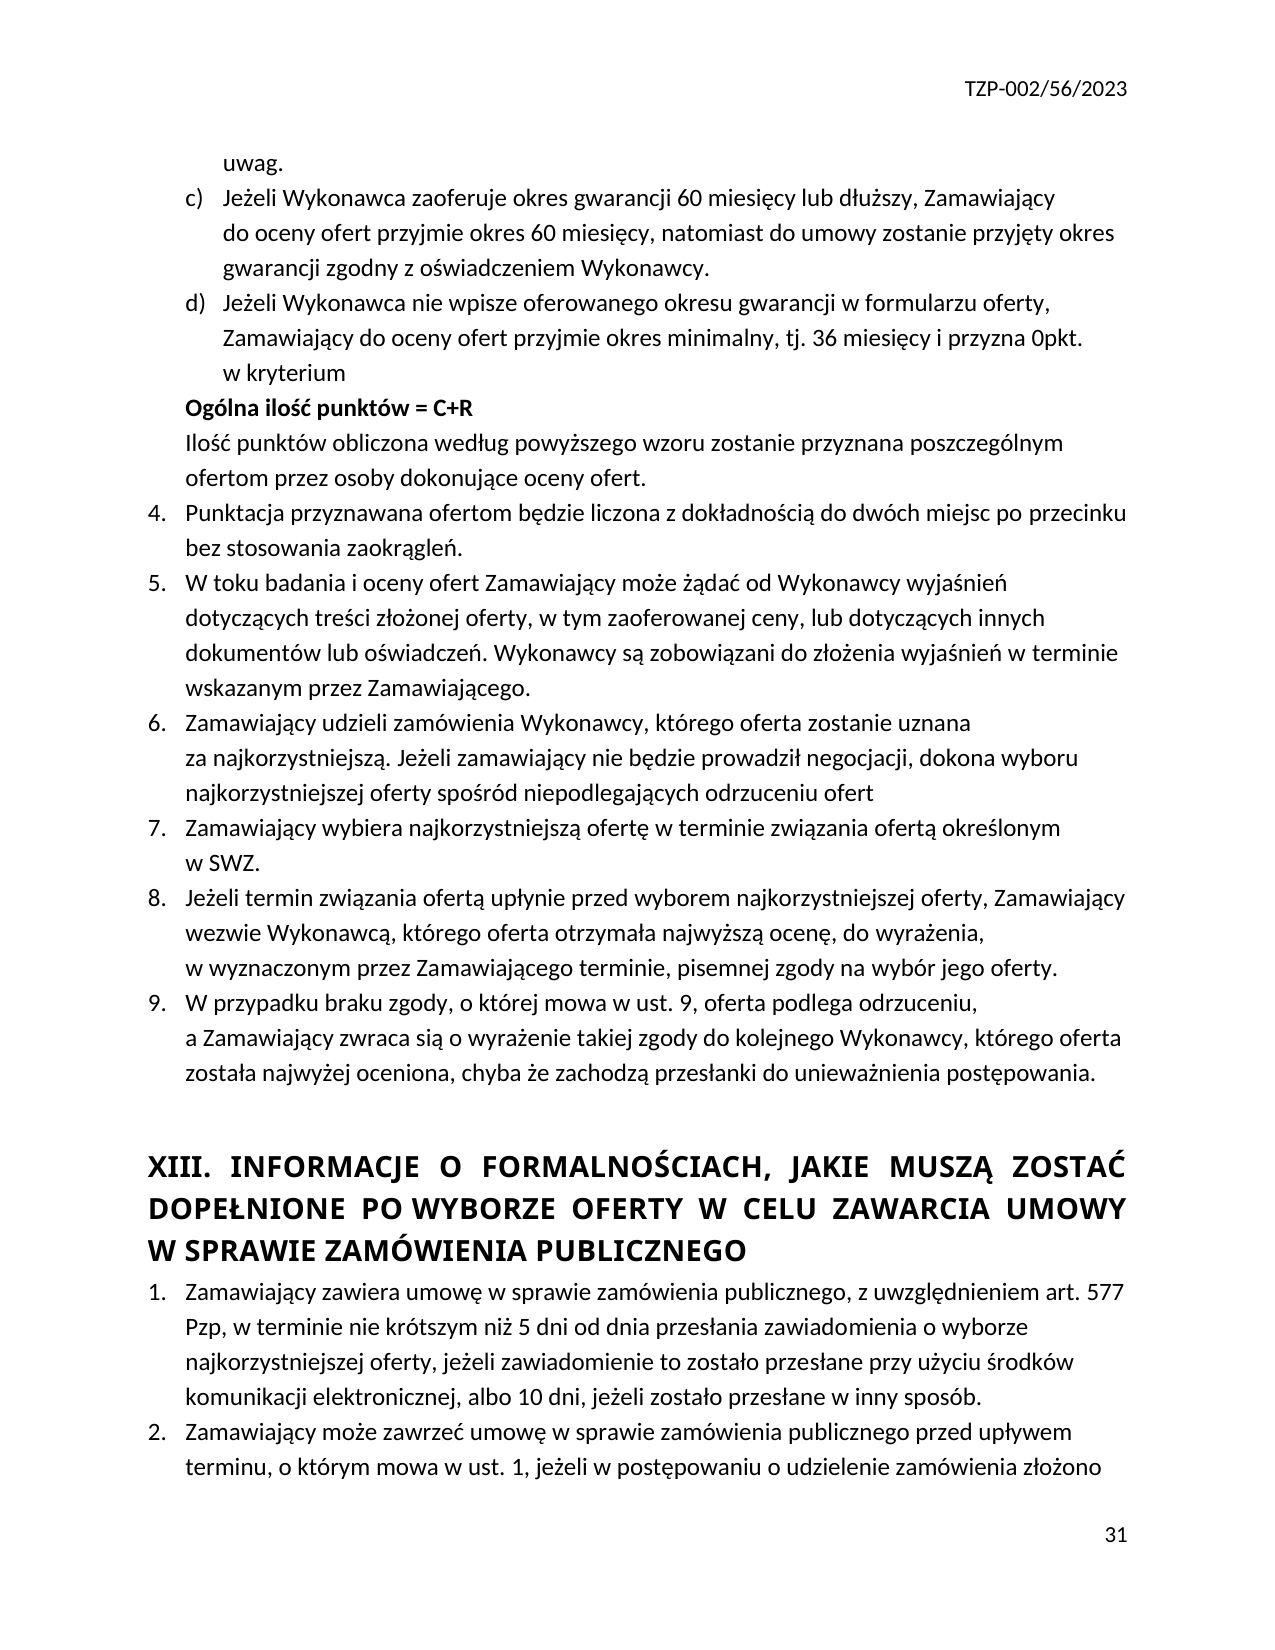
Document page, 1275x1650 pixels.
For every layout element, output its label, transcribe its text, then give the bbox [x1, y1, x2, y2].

list W toku badania i oceny ofert Zamawiający może żądać od Wykonawcy wyjaśnień dotyczących treści złożonej oferty, w tym zaoferowanej ceny, lub dotyczących innych dokumentów lub oświadczeń. Wykonawcy są zobowiązani do złożenia wyjaśnień w terminie wskazanym przez Zamawiającego. [148, 568, 1127, 703]
list Punktacja przyznawana ofertom będzie liczona z dokładnością do dwóch miejsc po przecinku bez stosowania zaokrągleń. [148, 498, 1127, 563]
list W przypadku braku zgody, o której mowa w ust. 9, oferta podlega odrzuceniu, a Zamawiający zwraca sią o wyrażenie takiej zgody do kolejnego Wykonawcy, którego oferta została najwyżej oceniona, chyba że zachodzą przesłanki do unieważnienia postępowania. [148, 988, 1127, 1088]
list Jeżeli Wykonawca zaoferuje okres gwarancji 60 miesięcy lub dłuższy, Zamawiający do oceny ofert przyjmie okres 60 miesięcy, natomiast do umowy zostanie przyjęty okres gwarancji zgodny z oświadczeniem Wykonawcy. [185, 183, 1127, 283]
list Jeżeli Wykonawca nie wpisze oferowanego okresu gwarancji w formularzu oferty, Zamawiający do oceny ofert przyjmie okres minimalny, tj. 36 miesięcy i przyzna 0pkt. w kryterium [185, 288, 1127, 388]
list Zamawiający zawiera umowę w sprawie zamówienia publicznego, z uwzględnieniem art. 577 Pzp, w terminie nie krótszym niż 5 dni od dnia przesłania zawiadomienia o wyborze najkorzystniejszej oferty, jeżeli zawiadomienie to zostało przesłane przy użyciu środków komunikacji elektronicznej, albo 10 dni, jeżeli zostało przesłane w inny sposób. [148, 1276, 1127, 1411]
list Ilość punktów obliczona według powyższego wzoru zostanie przyznana poszczególnym ofertom przez osoby dokonujące oceny ofert. [185, 428, 1127, 493]
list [185, 148, 1127, 178]
list Ogólna ilość punktów = C+R [185, 393, 1127, 423]
list Zamawiający udzieli zamówienia Wykonawcy, którego oferta zostanie uznana za najkorzystniejszą. Jeżeli zamawiający nie będzie prowadził negocjacji, dokona wyboru najkorzystniejszej oferty spośród niepodlegających odrzuceniu ofert [148, 708, 1127, 808]
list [148, 1416, 1127, 1481]
list Zamawiający wybiera najkorzystniejszą ofertę w terminie związania ofertą określonym w SWZ. [148, 813, 1127, 878]
subtitle XIII. Informacje o formalnościach, jakie muszą zostać dopełnione po wyborze oferty w celu zawarcia umowy w sprawie zamówienia publicznego [148, 1147, 1127, 1270]
list Jeżeli termin związania ofertą upłynie przed wyborem najkorzystniejszej oferty, Zamawiający wezwie Wykonawcą, którego oferta otrzymała najwyższą ocenę, do wyrażenia, w wyznaczonym przez Zamawiającego terminie, pisemnej zgody na wybór jego oferty. [148, 883, 1127, 983]
